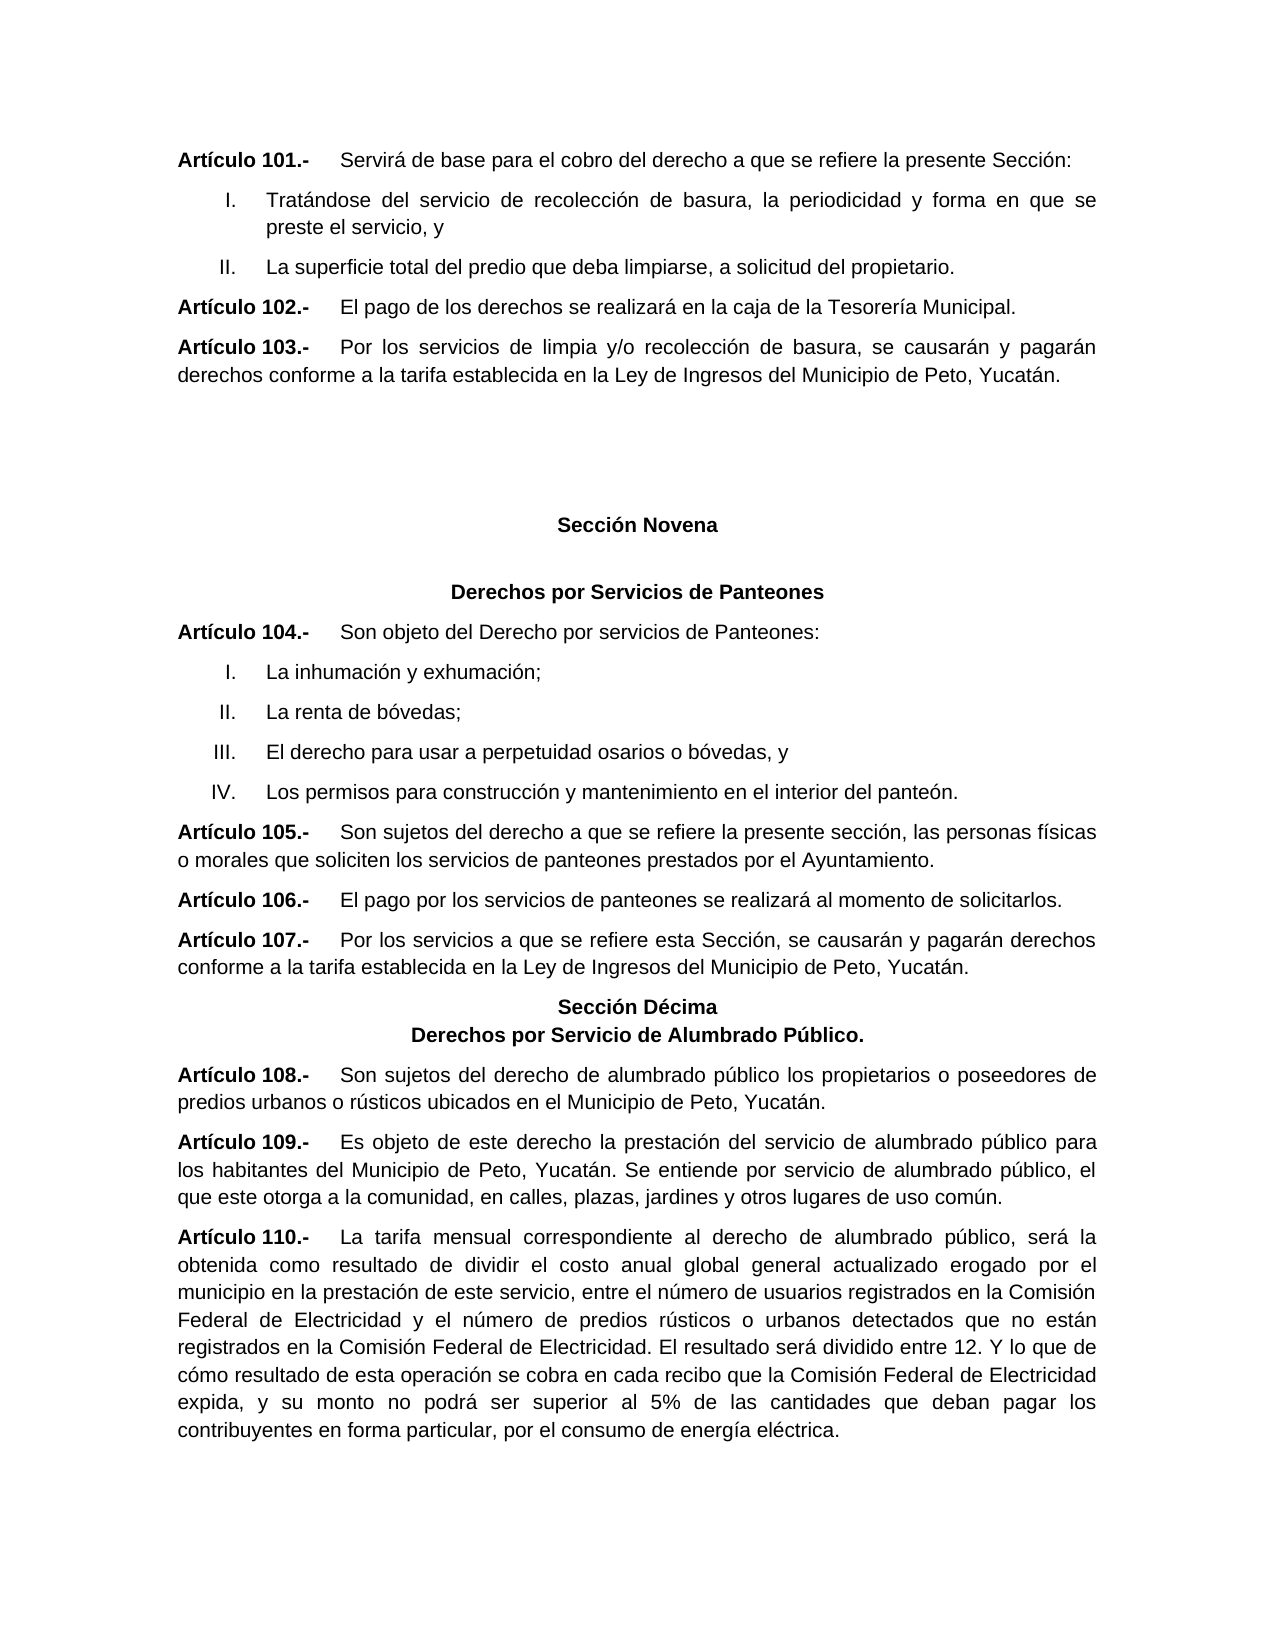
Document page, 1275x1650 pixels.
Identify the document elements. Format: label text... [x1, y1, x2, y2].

text Derechos por Servicios de Panteones [177, 580, 1098, 604]
list Tratándose del servicio de recolección de basura, la periodicidad y forma en que se preste el servicio, y [236, 188, 1098, 239]
list El derecho para usar a perpetuidad osarios o bóvedas, y [236, 740, 1098, 764]
list El pago por los servicios de panteones se realizará al momento de solicitarlos. [177, 888, 1098, 912]
list Son objeto del Derecho por servicios de Panteones: [177, 620, 1098, 644]
list El pago de los derechos se realizará en la caja de la Tesorería Municipal. [177, 295, 1098, 319]
list Por los servicios de limpia y/o recolección de basura, se causarán y pagarán derechos conforme a la tarifa establecida en la Ley de Ingresos del Municipio de Peto, Yucatán. [177, 335, 1098, 387]
text Derechos por Servicio de Alumbrado Público. [177, 1023, 1098, 1047]
list Los permisos para construcción y mantenimiento en el interior del panteón. [236, 780, 1098, 804]
list Por los servicios a que se refiere esta Sección, se causarán y pagarán derechos conforme a la tarifa establecida en la Ley de Ingresos del Municipio de Peto, Yucatán. [177, 928, 1098, 979]
list La tarifa mensual correspondiente al derecho de alumbrado público, será la obtenida como resultado de dividir el costo anual global general actualizado erogado por el municipio en la prestación de este servicio, entre el número de usuarios registrados en la Comisión Federal de Electricidad y el número de predios rústicos o urbanos detectados que no están registrados en la Comisión Federal de Electricidad. El resultado será dividido entre 12. Y lo que de cómo resultado de esta operación se cobra en cada recibo que la Comisión Federal de Electricidad expida, y su monto no podrá ser superior al 5% de las cantidades que deban pagar los contribuyentes en forma particular, por el consumo de energía eléctrica. [177, 1225, 1098, 1442]
list La inhumación y exhumación; [236, 660, 1098, 684]
list Son sujetos del derecho a que se refiere la presente sección, las personas físicas o morales que soliciten los servicios de panteones prestados por el Ayuntamiento. [177, 820, 1098, 872]
text Sección Décima [177, 995, 1098, 1019]
text Sección Novena [177, 513, 1098, 537]
list Es objeto de este derecho la prestación del servicio de alumbrado público para los habitantes del Municipio de Peto, Yucatán. Se entiende por servicio de alumbrado público, el que este otorga a la comunidad, en calles, plazas, jardines y otros lugares de uso común. [177, 1130, 1098, 1209]
list Son sujetos del derecho de alumbrado público los propietarios o poseedores de predios urbanos o rústicos ubicados en el Municipio de Peto, Yucatán. [177, 1063, 1098, 1114]
list La superficie total del predio que deba limpiarse, a solicitud del propietario. [236, 255, 1098, 279]
list La renta de bóvedas; [236, 700, 1098, 724]
list Servirá de base para el cobro del derecho a que se refiere la presente Sección: [177, 148, 1098, 172]
